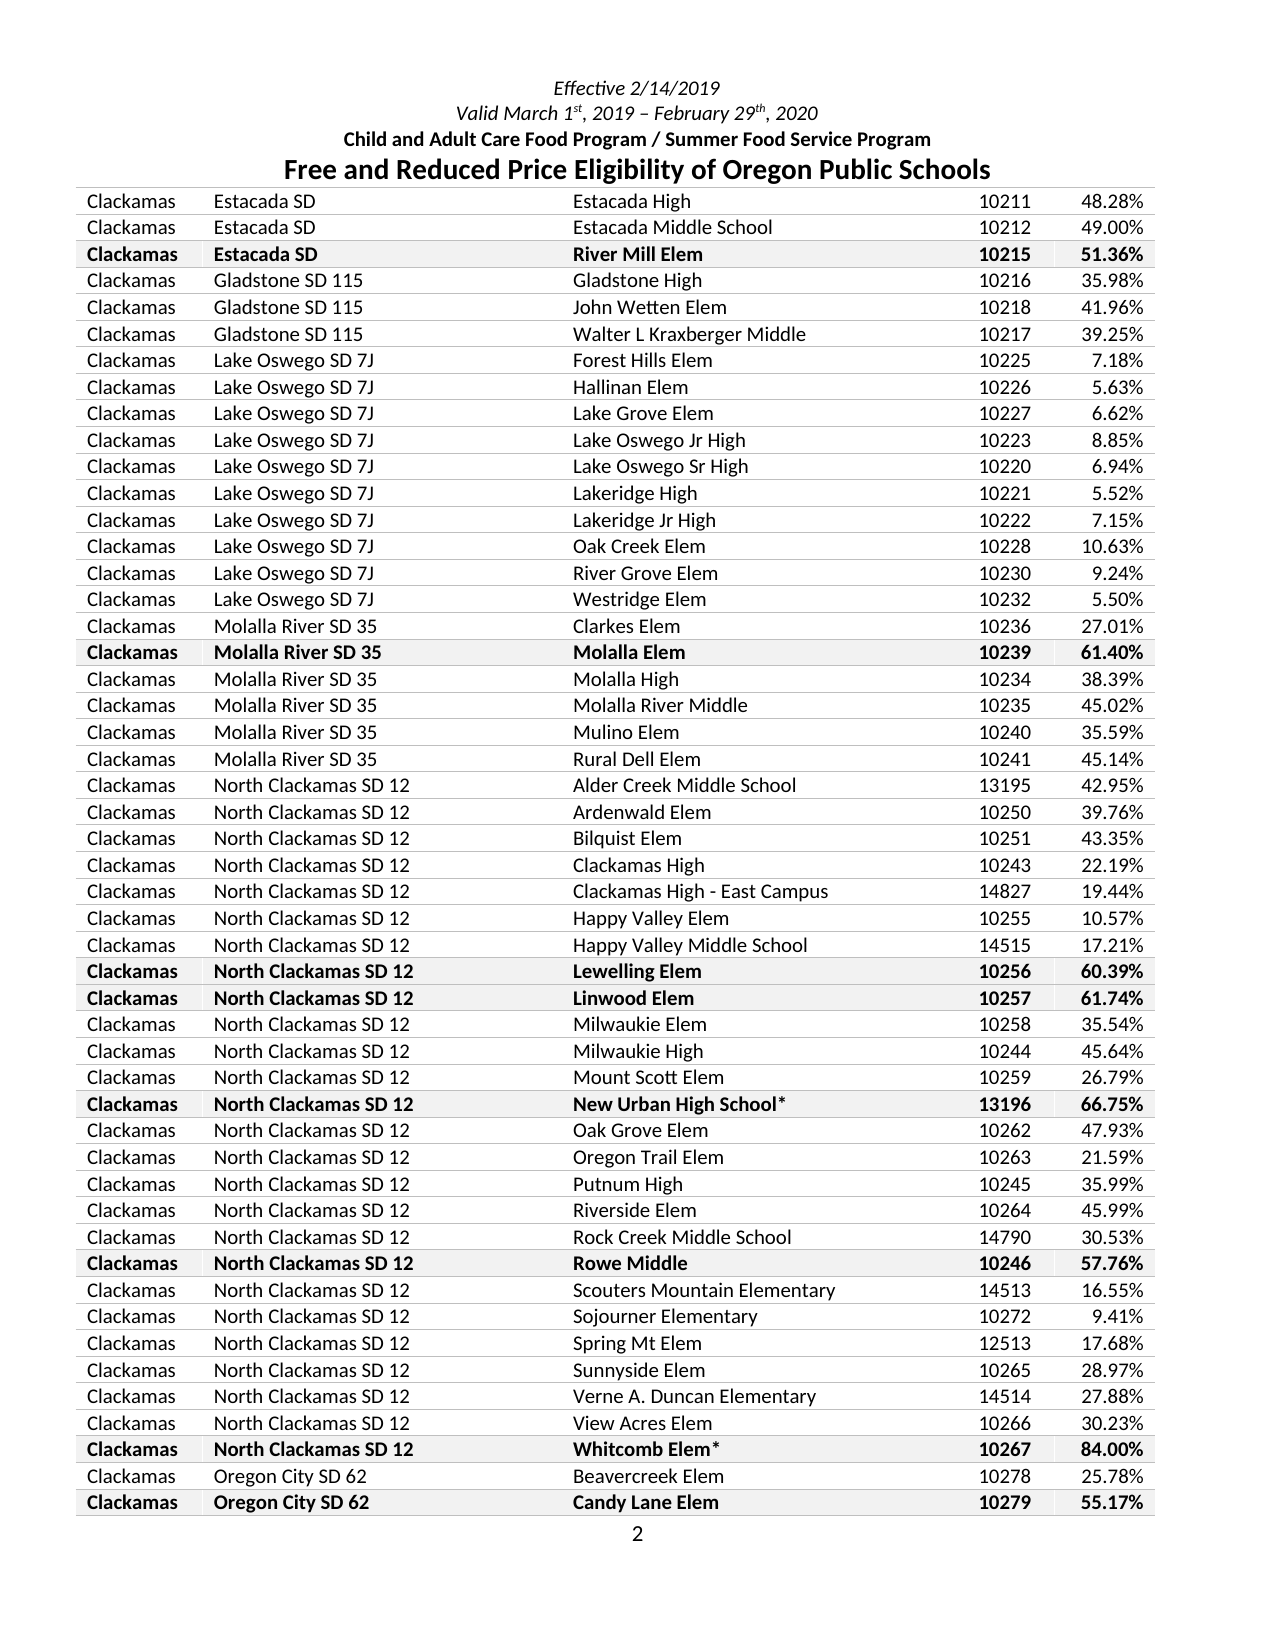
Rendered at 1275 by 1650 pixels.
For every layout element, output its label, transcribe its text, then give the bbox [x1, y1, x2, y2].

table_cell 27.88% [1055, 1383, 1155, 1409]
table_cell North Clackamas SD 12 [203, 1224, 562, 1249]
table_cell Gladstone SD 115 [203, 294, 562, 320]
table_cell 61.74% [1055, 985, 1155, 1010]
table_cell Clackamas [76, 1038, 202, 1063]
table_cell Lake Oswego Jr High [562, 427, 955, 452]
table_cell 51.36% [1055, 241, 1155, 267]
table_cell Mount Scott Elem [562, 1065, 955, 1090]
table_cell Clackamas [76, 1197, 202, 1223]
table_cell 35.54% [1055, 1011, 1155, 1037]
table_cell 10255 [955, 905, 1054, 931]
table_cell North Clackamas SD 12 [203, 1304, 562, 1329]
table_cell 10245 [955, 1171, 1054, 1196]
table_cell Milwaukie High [562, 1038, 955, 1063]
table_cell 45.99% [1055, 1197, 1155, 1223]
table_cell Clackamas [76, 1463, 202, 1488]
table_cell 10246 [955, 1250, 1054, 1276]
table_cell Alder Creek Middle School [562, 772, 955, 798]
table_cell Walter L Kraxberger Middle [562, 321, 955, 346]
table_cell 22.19% [1055, 852, 1155, 877]
table_cell 10266 [955, 1410, 1054, 1435]
table_cell Lake Oswego SD 7J [203, 560, 562, 585]
table_cell 7.18% [1055, 347, 1155, 373]
table_cell Clackamas [76, 1357, 202, 1382]
table_cell 10227 [955, 400, 1054, 426]
table_cell Clackamas [76, 1490, 202, 1515]
table_cell Clackamas [76, 958, 202, 984]
table_cell 10236 [955, 613, 1054, 638]
table_cell Clackamas [76, 852, 202, 877]
table_cell 55.17% [1055, 1490, 1155, 1515]
table_cell 10.63% [1055, 533, 1155, 559]
table_cell Ardenwald Elem [562, 799, 955, 824]
table_cell Molalla Elem [562, 640, 955, 665]
table_cell 48.28% [1055, 188, 1155, 213]
table_cell 10257 [955, 985, 1054, 1010]
table_cell 25.78% [1055, 1463, 1155, 1488]
table_cell 17.21% [1055, 932, 1155, 957]
table_cell 10220 [955, 454, 1054, 479]
table_cell Estacada SD [203, 241, 562, 267]
table_cell 8.85% [1055, 427, 1155, 452]
table_cell Rural Dell Elem [562, 746, 955, 771]
table_cell 13196 [955, 1091, 1054, 1117]
table_cell 35.59% [1055, 719, 1155, 745]
table_cell Clackamas [76, 666, 202, 692]
table_cell North Clackamas SD 12 [203, 1091, 562, 1117]
table_cell 10264 [955, 1197, 1054, 1223]
table_cell 10259 [955, 1065, 1054, 1090]
table_cell 60.39% [1055, 958, 1155, 984]
table_cell Lake Oswego SD 7J [203, 347, 562, 373]
table_cell 10243 [955, 852, 1054, 877]
table_cell 39.76% [1055, 799, 1155, 824]
table_cell Molalla River SD 35 [203, 693, 562, 718]
table_cell 10215 [955, 241, 1054, 267]
table_cell 6.62% [1055, 400, 1155, 426]
table_cell Riverside Elem [562, 1197, 955, 1223]
table_cell Mulino Elem [562, 719, 955, 745]
table_cell Linwood Elem [562, 985, 955, 1010]
table_cell Clackamas High - East Campus [562, 879, 955, 904]
table_cell 5.63% [1055, 374, 1155, 399]
table_cell Clackamas [76, 905, 202, 931]
table_cell Lake Oswego SD 7J [203, 507, 562, 532]
table_cell Clackamas [76, 1118, 202, 1143]
table_cell North Clackamas SD 12 [203, 1383, 562, 1409]
table_cell Lake Grove Elem [562, 400, 955, 426]
table_cell 10211 [955, 188, 1054, 213]
table_cell Clackamas [76, 1330, 202, 1356]
table_cell Clackamas [76, 693, 202, 718]
table_cell North Clackamas SD 12 [203, 985, 562, 1010]
table_cell Clackamas [76, 268, 202, 293]
table_cell Rock Creek Middle School [562, 1224, 955, 1249]
table_cell 45.64% [1055, 1038, 1155, 1063]
table_cell Clackamas [76, 772, 202, 798]
table_cell 10278 [955, 1463, 1054, 1488]
table_cell 10244 [955, 1038, 1054, 1063]
table_cell 38.39% [1055, 666, 1155, 692]
table_cell Clackamas [76, 879, 202, 904]
table_cell Lake Oswego SD 7J [203, 374, 562, 399]
table_cell Clackamas [76, 1410, 202, 1435]
table_cell Clackamas [76, 321, 202, 346]
table_cell 26.79% [1055, 1065, 1155, 1090]
table_cell Gladstone High [562, 268, 955, 293]
table_cell North Clackamas SD 12 [203, 1277, 562, 1302]
table_cell Clackamas [76, 215, 202, 240]
table_cell 17.68% [1055, 1330, 1155, 1356]
table_cell 10234 [955, 666, 1054, 692]
table_cell North Clackamas SD 12 [203, 1330, 562, 1356]
table_cell Clackamas [76, 1011, 202, 1037]
table_cell Molalla River SD 35 [203, 613, 562, 638]
table_cell 10239 [955, 640, 1054, 665]
table_cell Sojourner Elementary [562, 1304, 955, 1329]
table_cell 5.52% [1055, 480, 1155, 506]
table_cell Rowe Middle [562, 1250, 955, 1276]
table_cell 30.53% [1055, 1224, 1155, 1249]
table_cell Estacada High [562, 188, 955, 213]
table_cell Clackamas [76, 533, 202, 559]
table_cell North Clackamas SD 12 [203, 905, 562, 931]
table_cell North Clackamas SD 12 [203, 825, 562, 851]
table_cell Clackamas [76, 1436, 202, 1462]
table_cell North Clackamas SD 12 [203, 1038, 562, 1063]
table_cell 84.00% [1055, 1436, 1155, 1462]
table_cell Verne A. Duncan Elementary [562, 1383, 955, 1409]
table_cell 9.41% [1055, 1304, 1155, 1329]
table_cell North Clackamas SD 12 [203, 852, 562, 877]
table_cell 7.15% [1055, 507, 1155, 532]
table_cell North Clackamas SD 12 [203, 1171, 562, 1196]
table_cell 10216 [955, 268, 1054, 293]
table_cell North Clackamas SD 12 [203, 1250, 562, 1276]
table_cell 10262 [955, 1118, 1054, 1143]
table_cell Clackamas [76, 1144, 202, 1170]
table_cell 21.59% [1055, 1144, 1155, 1170]
table_cell Clackamas [76, 825, 202, 851]
table_cell Clackamas [76, 1304, 202, 1329]
table_cell Hallinan Elem [562, 374, 955, 399]
table_cell North Clackamas SD 12 [203, 1144, 562, 1170]
table_cell Lake Oswego SD 7J [203, 427, 562, 452]
table_cell Oregon Trail Elem [562, 1144, 955, 1170]
table_cell 5.50% [1055, 586, 1155, 612]
table_cell 10263 [955, 1144, 1054, 1170]
table_cell Clackamas [76, 400, 202, 426]
table_cell 10217 [955, 321, 1054, 346]
table_cell Gladstone SD 115 [203, 321, 562, 346]
table_cell 14513 [955, 1277, 1054, 1302]
table_cell 35.98% [1055, 268, 1155, 293]
table_cell 10212 [955, 215, 1054, 240]
table_cell North Clackamas SD 12 [203, 1011, 562, 1037]
table_cell Molalla River SD 35 [203, 640, 562, 665]
table_cell 10265 [955, 1357, 1054, 1382]
table_cell Clackamas [76, 507, 202, 532]
table_cell Clackamas [76, 480, 202, 506]
table_cell Oregon City SD 62 [203, 1490, 562, 1515]
table_cell 6.94% [1055, 454, 1155, 479]
table_cell Estacada SD [203, 215, 562, 240]
table_cell River Grove Elem [562, 560, 955, 585]
table_cell North Clackamas SD 12 [203, 958, 562, 984]
table_cell Lake Oswego Sr High [562, 454, 955, 479]
table_cell 10222 [955, 507, 1054, 532]
table_cell Clackamas [76, 746, 202, 771]
table_cell Happy Valley Middle School [562, 932, 955, 957]
table_cell Lake Oswego SD 7J [203, 586, 562, 612]
table_cell 19.44% [1055, 879, 1155, 904]
table_cell Lake Oswego SD 7J [203, 454, 562, 479]
table_cell Sunnyside Elem [562, 1357, 955, 1382]
table_cell 13195 [955, 772, 1054, 798]
table_cell Clackamas [76, 640, 202, 665]
table_cell 14827 [955, 879, 1054, 904]
table_cell Clackamas High [562, 852, 955, 877]
table_cell Clackamas [76, 188, 202, 213]
table_cell 30.23% [1055, 1410, 1155, 1435]
table_cell Clackamas [76, 586, 202, 612]
table_cell 35.99% [1055, 1171, 1155, 1196]
table_cell Clackamas [76, 799, 202, 824]
table_cell 14514 [955, 1383, 1054, 1409]
table_cell 10258 [955, 1011, 1054, 1037]
table_cell 9.24% [1055, 560, 1155, 585]
table_cell 10240 [955, 719, 1054, 745]
table_cell Oregon City SD 62 [203, 1463, 562, 1488]
table_cell 10226 [955, 374, 1054, 399]
table_cell Clackamas [76, 719, 202, 745]
table_cell North Clackamas SD 12 [203, 1197, 562, 1223]
table_cell Milwaukie Elem [562, 1011, 955, 1037]
table_cell Lake Oswego SD 7J [203, 480, 562, 506]
table_cell Candy Lane Elem [562, 1490, 955, 1515]
table_cell 10267 [955, 1436, 1054, 1462]
table_cell Molalla River SD 35 [203, 666, 562, 692]
table_cell North Clackamas SD 12 [203, 1436, 562, 1462]
table_cell Happy Valley Elem [562, 905, 955, 931]
table_cell Clackamas [76, 294, 202, 320]
table_cell Clackamas [76, 454, 202, 479]
table_cell 10256 [955, 958, 1054, 984]
table_cell 47.93% [1055, 1118, 1155, 1143]
table_cell 61.40% [1055, 640, 1155, 665]
table_cell 14790 [955, 1224, 1054, 1249]
table_cell 10250 [955, 799, 1054, 824]
table_cell Lewelling Elem [562, 958, 955, 984]
table_cell North Clackamas SD 12 [203, 879, 562, 904]
table_cell Molalla River SD 35 [203, 746, 562, 771]
table_cell 27.01% [1055, 613, 1155, 638]
table_cell Clackamas [76, 1383, 202, 1409]
table_cell New Urban High School* [562, 1091, 955, 1117]
table_cell Clackamas [76, 427, 202, 452]
table_cell Clackamas [76, 1277, 202, 1302]
table_cell Scouters Mountain Elementary [562, 1277, 955, 1302]
table_cell 57.76% [1055, 1250, 1155, 1276]
table_cell 28.97% [1055, 1357, 1155, 1382]
table_cell 10272 [955, 1304, 1054, 1329]
table_cell Clackamas [76, 1250, 202, 1276]
table_cell Whitcomb Elem* [562, 1436, 955, 1462]
table_cell North Clackamas SD 12 [203, 772, 562, 798]
table_cell 45.14% [1055, 746, 1155, 771]
table_cell 66.75% [1055, 1091, 1155, 1117]
table_cell North Clackamas SD 12 [203, 932, 562, 957]
table_cell Clackamas [76, 1224, 202, 1249]
table_cell North Clackamas SD 12 [203, 799, 562, 824]
table_cell Lakeridge High [562, 480, 955, 506]
table_cell North Clackamas SD 12 [203, 1118, 562, 1143]
table_cell Spring Mt Elem [562, 1330, 955, 1356]
table_cell Westridge Elem [562, 586, 955, 612]
table_cell Putnum High [562, 1171, 955, 1196]
table_cell North Clackamas SD 12 [203, 1357, 562, 1382]
table_cell Clackamas [76, 1091, 202, 1117]
table_cell 10.57% [1055, 905, 1155, 931]
table_cell Forest Hills Elem [562, 347, 955, 373]
table_cell 10241 [955, 746, 1054, 771]
table_cell 10221 [955, 480, 1054, 506]
table_cell Clackamas [76, 932, 202, 957]
table_cell 14515 [955, 932, 1054, 957]
table_cell Estacada SD [203, 188, 562, 213]
table_cell 41.96% [1055, 294, 1155, 320]
table_cell Beavercreek Elem [562, 1463, 955, 1488]
table_cell Estacada Middle School [562, 215, 955, 240]
table_cell 10232 [955, 586, 1054, 612]
table_cell 16.55% [1055, 1277, 1155, 1302]
table_cell 10235 [955, 693, 1054, 718]
table_cell 10228 [955, 533, 1054, 559]
table_cell View Acres Elem [562, 1410, 955, 1435]
table_cell Bilquist Elem [562, 825, 955, 851]
table_cell Clackamas [76, 374, 202, 399]
table_cell 10223 [955, 427, 1054, 452]
table_cell Molalla River SD 35 [203, 719, 562, 745]
table_cell Lake Oswego SD 7J [203, 400, 562, 426]
table_cell Clackamas [76, 1171, 202, 1196]
table_cell Oak Creek Elem [562, 533, 955, 559]
table_cell 42.95% [1055, 772, 1155, 798]
table_cell 39.25% [1055, 321, 1155, 346]
table_cell 45.02% [1055, 693, 1155, 718]
table_cell 10251 [955, 825, 1054, 851]
table_cell Clackamas [76, 347, 202, 373]
table_cell Lake Oswego SD 7J [203, 533, 562, 559]
table_cell North Clackamas SD 12 [203, 1065, 562, 1090]
table_cell Clackamas [76, 560, 202, 585]
table_cell 10218 [955, 294, 1054, 320]
table_cell Gladstone SD 115 [203, 268, 562, 293]
table_cell Oak Grove Elem [562, 1118, 955, 1143]
table_cell John Wetten Elem [562, 294, 955, 320]
table_cell Clackamas [76, 985, 202, 1010]
table_cell 10225 [955, 347, 1054, 373]
table_cell Clarkes Elem [562, 613, 955, 638]
table_cell Clackamas [76, 241, 202, 267]
table_cell Molalla River Middle [562, 693, 955, 718]
table_cell 10230 [955, 560, 1054, 585]
table_cell 49.00% [1055, 215, 1155, 240]
table_cell Lakeridge Jr High [562, 507, 955, 532]
table_cell North Clackamas SD 12 [203, 1410, 562, 1435]
table_cell River Mill Elem [562, 241, 955, 267]
table_cell 43.35% [1055, 825, 1155, 851]
table_cell 12513 [955, 1330, 1054, 1356]
table_cell Molalla High [562, 666, 955, 692]
table_cell 10279 [955, 1490, 1054, 1515]
table_cell Clackamas [76, 1065, 202, 1090]
table_cell Clackamas [76, 613, 202, 638]
